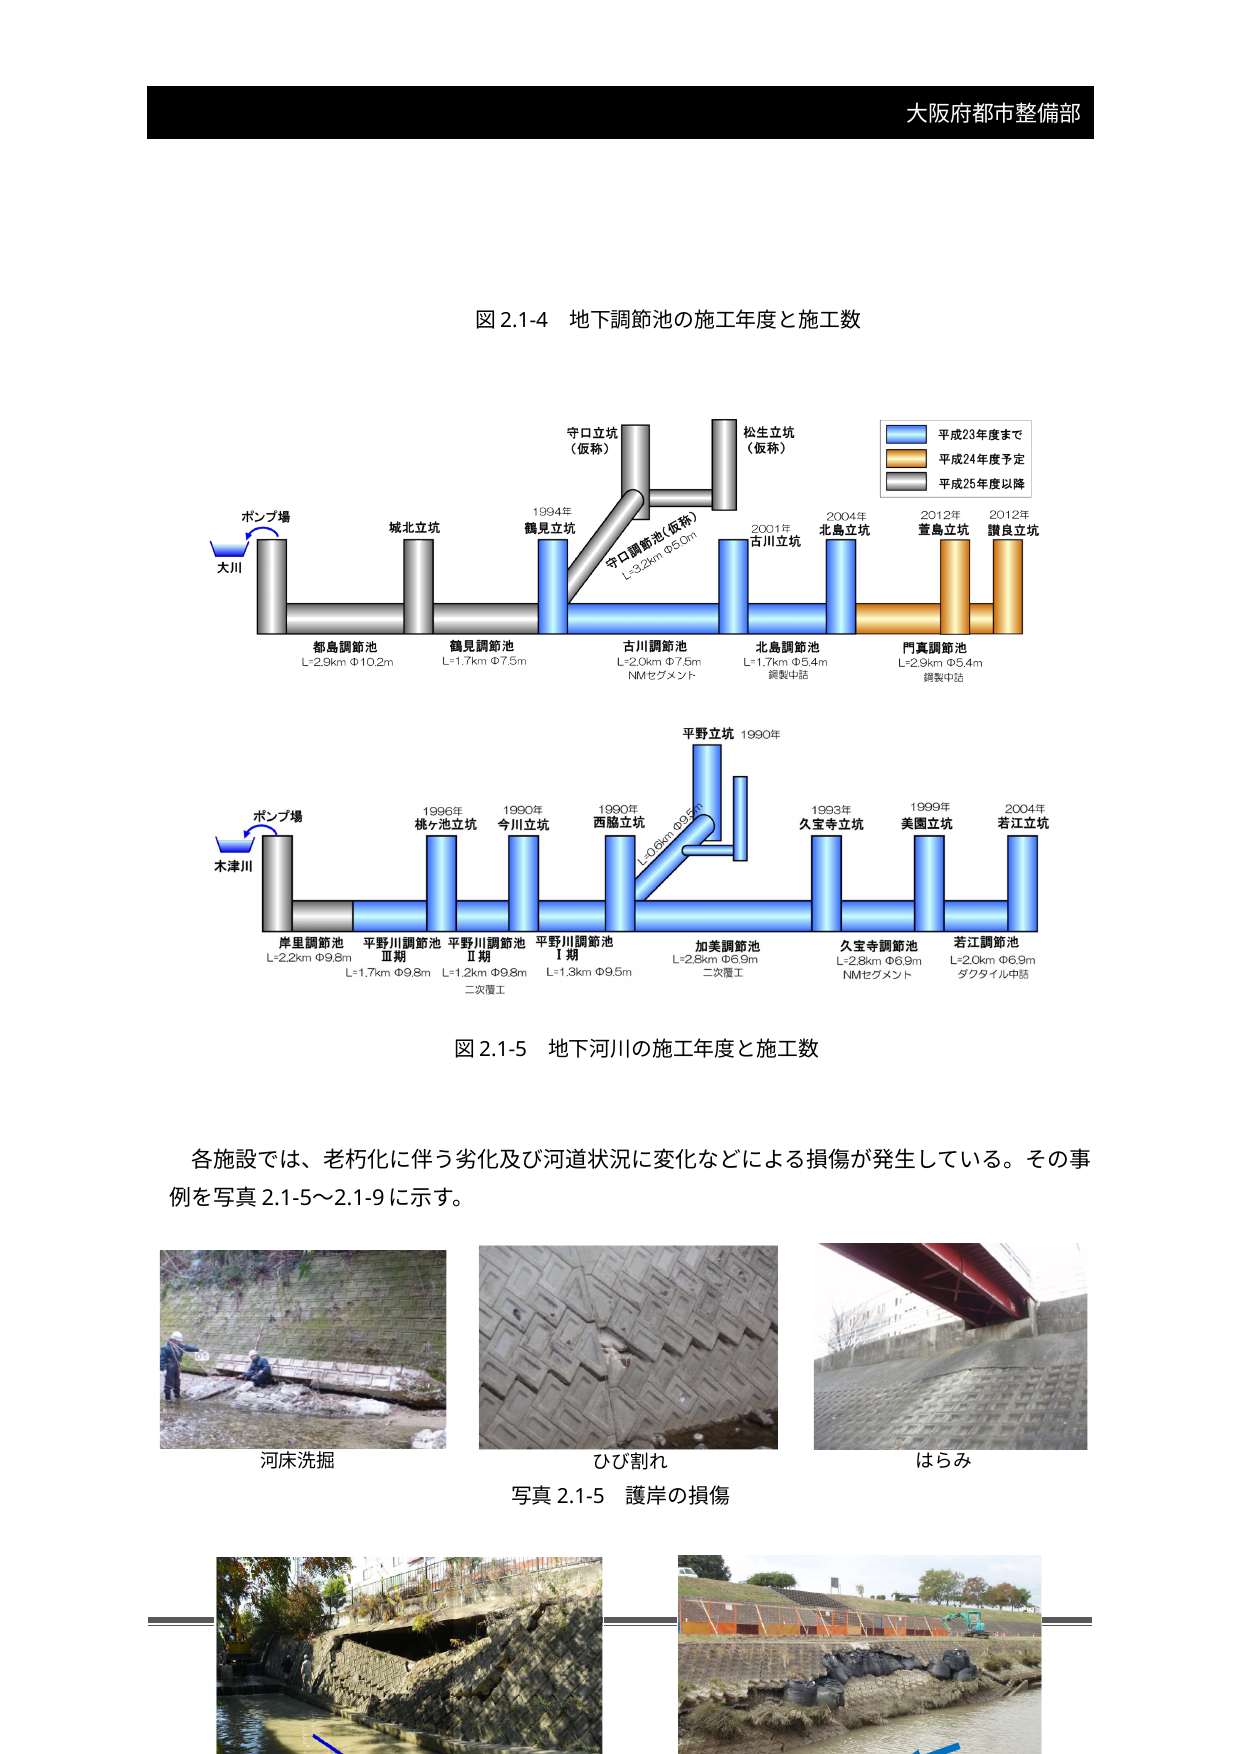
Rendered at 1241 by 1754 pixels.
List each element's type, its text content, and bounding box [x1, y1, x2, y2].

picture [677, 1555, 1042, 1754]
text 各施設では、老朽化に伴う劣化及び河道状況に変化などによる損傷が発生している。その事例を写真2.1-5～2.1-9に示す。 [148, 1139, 1092, 1214]
picture [813, 1243, 1088, 1450]
picture [159, 1250, 447, 1449]
picture [215, 1557, 603, 1754]
picture [478, 1245, 778, 1452]
picture [180, 406, 1049, 692]
picture [180, 711, 1067, 1003]
